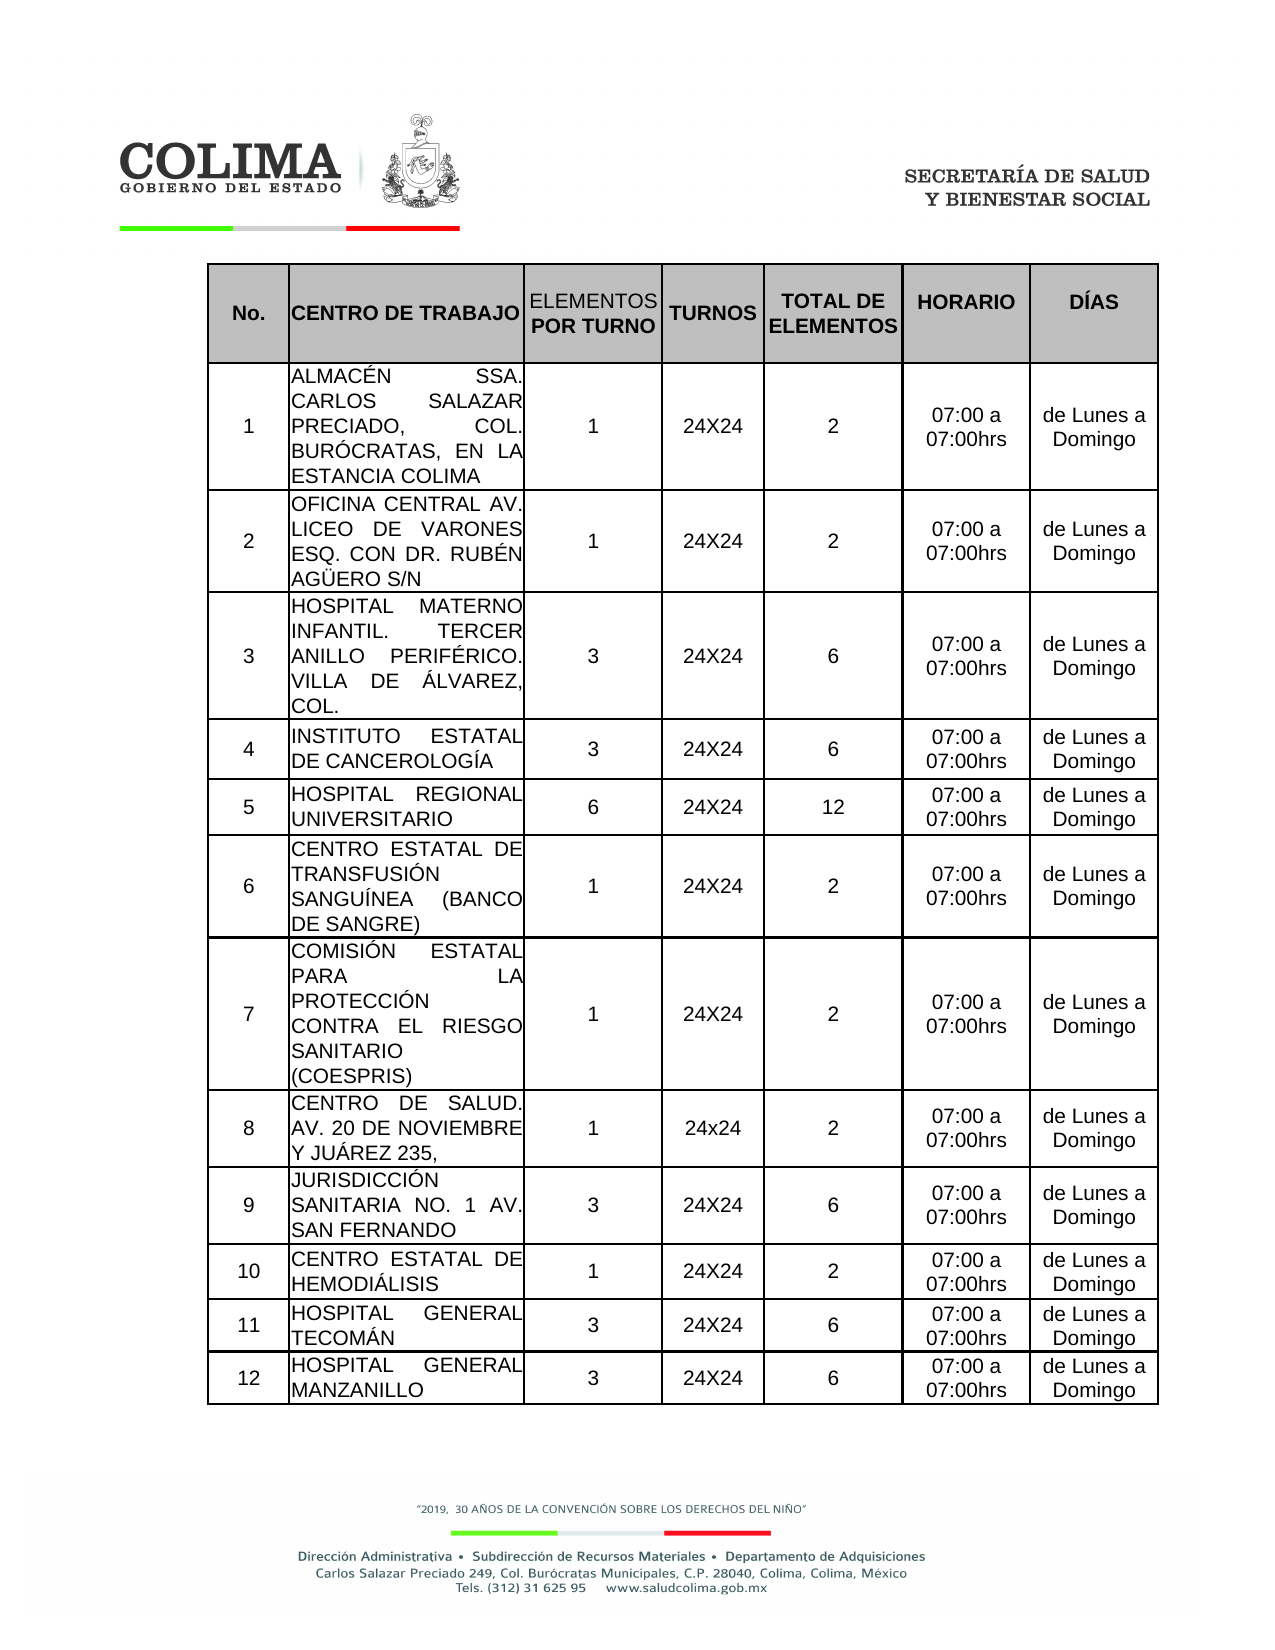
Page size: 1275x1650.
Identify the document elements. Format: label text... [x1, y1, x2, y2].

table_cell 1 [525, 939, 661, 1088]
table_cell 24X24 [663, 780, 763, 834]
table_cell 1 [525, 491, 661, 591]
table_cell COMISIÓN ESTATAL PARA LA PROTECCIÓN CONTRA EL RIESGO SANITARIO (COESPRIS) [290, 939, 523, 1088]
table_cell 1 [525, 836, 661, 936]
table_cell HOSPITAL GENERAL TECOMÁN [290, 1300, 523, 1350]
table_cell 8 [209, 1091, 288, 1166]
table_cell 6 [765, 1300, 901, 1350]
table_cell 07:00 a 07:00hrs [904, 1091, 1029, 1166]
table_cell 3 [525, 720, 661, 778]
table_cell 1 [525, 1091, 661, 1166]
table_cell 1 [525, 364, 661, 489]
table_cell 2 [209, 491, 288, 591]
table_cell 10 [209, 1245, 288, 1298]
table_cell 24X24 [663, 1300, 763, 1350]
table_cell 3 [525, 593, 661, 718]
table_cell 07:00 a 07:00hrs [904, 491, 1029, 591]
table_cell 07:00 a 07:00hrs [904, 593, 1029, 718]
table_cell 9 [209, 1168, 288, 1243]
table_cell 07:00 a 07:00hrs [904, 1168, 1029, 1243]
table_cell de Lunes a Domingo [1031, 780, 1157, 834]
table_cell 12 [209, 1353, 288, 1402]
table_cell OFICINA CENTRAL AV. LICEO DE VARONES ESQ. CON DR. RUBÉN AGÜERO S/N [290, 491, 523, 591]
picture [25, 1476, 1200, 1617]
table_cell 11 [209, 1300, 288, 1350]
table_cell 2 [765, 939, 901, 1088]
table_cell 24X24 [663, 491, 763, 591]
table_cell 2 [765, 1091, 901, 1166]
table_cell 07:00 a 07:00hrs [904, 1300, 1029, 1350]
table_cell 24X24 [663, 939, 763, 1088]
table_cell 6 [765, 720, 901, 778]
table_header No. [209, 265, 288, 362]
table_cell de Lunes a Domingo [1031, 1353, 1157, 1402]
table_header ELEMENTOS POR TURNO [525, 265, 661, 362]
table_cell HOSPITAL MATERNO INFANTIL. TERCER ANILLO PERIFÉRICO. VILLA DE ÁLVAREZ, COL. [290, 593, 523, 718]
table_cell 12 [765, 780, 901, 834]
table_cell 2 [765, 491, 901, 591]
table_cell 7 [209, 939, 288, 1088]
table_cell HOSPITAL GENERAL MANZANILLO [290, 1353, 523, 1402]
table_cell de Lunes a Domingo [1031, 593, 1157, 718]
table_cell 2 [765, 836, 901, 936]
table_cell de Lunes a Domingo [1031, 1168, 1157, 1243]
table_cell 3 [525, 1300, 661, 1350]
table_cell de Lunes a Domingo [1031, 720, 1157, 778]
table_cell 24X24 [663, 1168, 763, 1243]
table_header TOTAL DE ELEMENTOS [765, 265, 901, 362]
table_cell JURISDICCIÓN SANITARIA NO. 1 AV. SAN FERNANDO [290, 1168, 523, 1243]
table_cell 24X24 [663, 364, 763, 489]
table_cell 3 [525, 1353, 661, 1402]
table_cell 24X24 [663, 720, 763, 778]
table_cell 6 [765, 1353, 901, 1402]
table_cell de Lunes a Domingo [1031, 491, 1157, 591]
table_cell de Lunes a Domingo [1031, 364, 1157, 489]
table_cell 1 [209, 364, 288, 489]
table_cell 07:00 a 07:00hrs [904, 836, 1029, 936]
table_cell 07:00 a 07:00hrs [904, 364, 1029, 489]
table_cell de Lunes a Domingo [1031, 939, 1157, 1088]
table_cell de Lunes a Domingo [1031, 1300, 1157, 1350]
table_cell 24X24 [663, 1245, 763, 1298]
table_cell de Lunes a Domingo [1031, 1091, 1157, 1166]
table_cell de Lunes a Domingo [1031, 1245, 1157, 1298]
table_cell INSTITUTO ESTATAL DE CANCEROLOGÍA [290, 720, 523, 778]
table_cell 07:00 a 07:00hrs [904, 720, 1029, 778]
table_cell CENTRO DE SALUD. AV. 20 DE NOVIEMBRE Y JUÁREZ 235, [290, 1091, 523, 1166]
table_cell 24X24 [663, 1353, 763, 1402]
table_cell CENTRO ESTATAL DE HEMODIÁLISIS [290, 1245, 523, 1298]
picture [3, 29, 1267, 255]
table_cell 07:00 a 07:00hrs [904, 939, 1029, 1088]
table_header CENTRO DE TRABAJO [290, 265, 523, 362]
table_cell de Lunes a Domingo [1031, 836, 1157, 936]
table_cell ALMACÉN SSA. CARLOS SALAZAR PRECIADO, COL. BURÓCRATAS, EN LA ESTANCIA COLIMA [290, 364, 523, 489]
table_cell 6 [765, 593, 901, 718]
table_cell 2 [765, 1245, 901, 1298]
table_cell 07:00 a 07:00hrs [904, 1353, 1029, 1402]
table_cell 07:00 a 07:00hrs [904, 1245, 1029, 1298]
table_cell 07:00 a 07:00hrs [904, 780, 1029, 834]
table_cell 3 [209, 593, 288, 718]
table_cell 3 [525, 1168, 661, 1243]
table_cell HOSPITAL REGIONAL UNIVERSITARIO [290, 780, 523, 834]
table_cell 2 [765, 364, 901, 489]
table_cell 5 [209, 780, 288, 834]
table_cell 6 [525, 780, 661, 834]
table_cell 6 [765, 1168, 901, 1243]
table_cell 24x24 [663, 1091, 763, 1166]
table_cell 24X24 [663, 593, 763, 718]
table_cell CENTRO ESTATAL DE TRANSFUSIÓN SANGUÍNEA (BANCO DE SANGRE) [290, 836, 523, 936]
table_cell 1 [525, 1245, 661, 1298]
table_cell 4 [209, 720, 288, 778]
table_cell 24X24 [663, 836, 763, 936]
table_header TURNOS [663, 265, 763, 362]
table_header DÍAS [1031, 265, 1157, 362]
table_header HORARIO [904, 265, 1029, 362]
table_cell 6 [209, 836, 288, 936]
